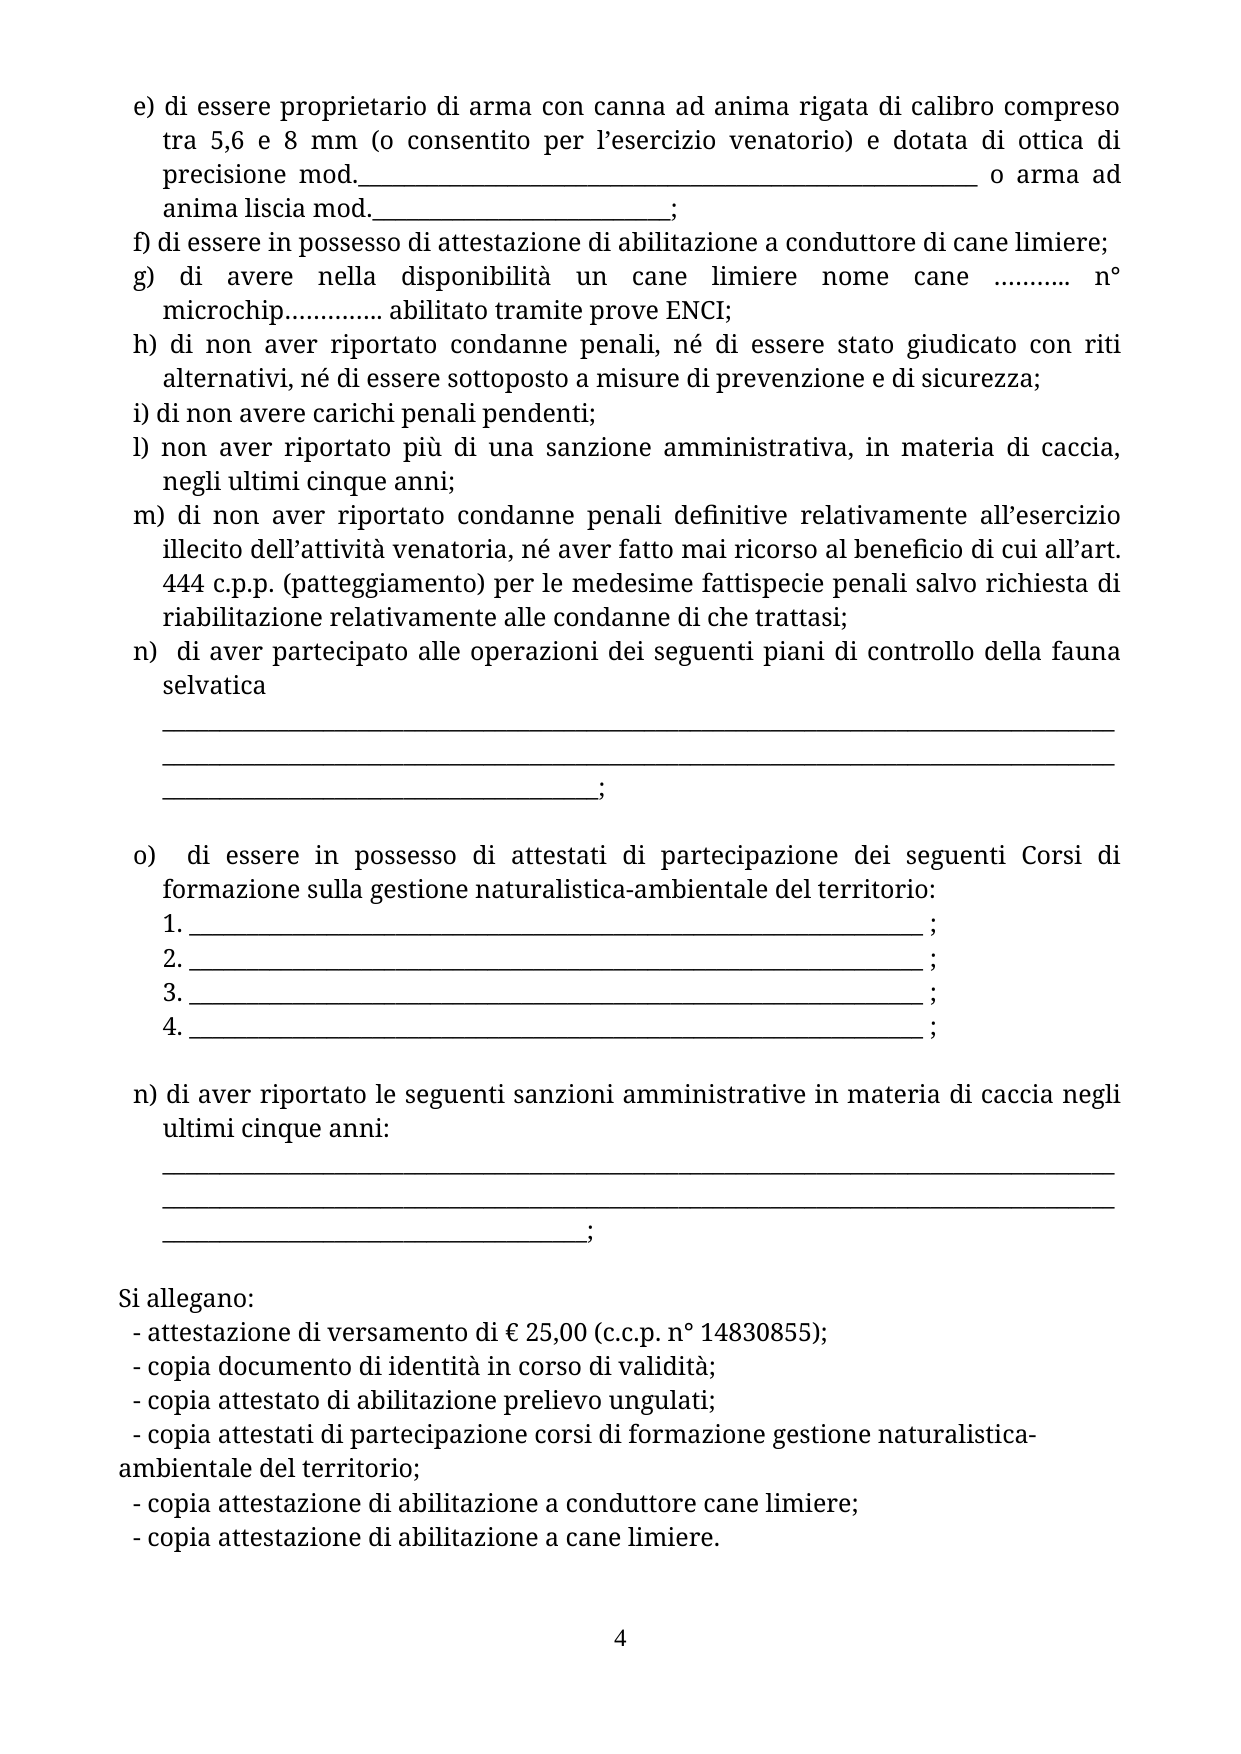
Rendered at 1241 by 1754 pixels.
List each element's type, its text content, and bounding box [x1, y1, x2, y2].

text 3. ________________________________________________________________ ; [162, 974, 1122, 1008]
text h) di non aver riportato condanne penali, né di essere stato giudicato con riti alternativi, né di essere sottoposto a misure di prevenzione e di sicurezza; [133, 327, 1122, 395]
text - copia attestazione di abilitazione a conduttore cane limiere; [118, 1485, 1122, 1519]
text Si allegano: [118, 1281, 1122, 1315]
text l) non aver riportato più di una sanzione amministrativa, in materia di caccia, negli ultimi cinque anni; [133, 429, 1122, 497]
text 1. ________________________________________________________________ ; [162, 906, 1122, 940]
text i) di non avere carichi penali pendenti; [133, 395, 1122, 429]
text - copia attestato di abilitazione prelievo ungulati; [118, 1383, 1122, 1417]
text - attestazione di versamento di € 25,00 (c.c.p. n° 14830855); [118, 1315, 1122, 1349]
text 4. ________________________________________________________________ ; [162, 1008, 1122, 1042]
text m) di non aver riportato condanne penali definitive relativamente all’esercizio illecito dell’attività venatoria, né aver fatto mai ricorso al beneficio di cui all’art. 444 c.p.p. (patteggiamento) per le medesime fattispecie penali salvo richiesta di riabilitazione relativamente alle condanne di che trattasi; [133, 497, 1122, 634]
text - copia attestati di partecipazione corsi di formazione gestione naturalistica-ambientale del territorio; [118, 1417, 1122, 1485]
text g) di avere nella disponibilità un cane limiere nome cane ……….. n° microchip………….. abilitato tramite prove ENCI; [133, 259, 1122, 327]
text - copia attestazione di abilitazione a cane limiere. [118, 1519, 1122, 1553]
text o) di essere in possesso di attestati di partecipazione dei seguenti Corsi di formazione sulla gestione naturalistica-ambientale del territorio: [133, 838, 1122, 906]
text e) di essere proprietario di arma con canna ad anima rigata di calibro compreso tra 5,6 e 8 mm (o consentito per l’esercizio venatorio) e dotata di ottica di precisione mod.______________________________________________________ o arma ad anima liscia mod.__________________________; [133, 89, 1122, 225]
text ___________________________________________________________________________________________________________________________________________________________________________________________________________; [162, 1144, 1122, 1247]
text - copia documento di identità in corso di validità; [118, 1349, 1122, 1383]
text f) di essere in possesso di attestazione di abilitazione a conduttore di cane limiere; [133, 225, 1122, 259]
text n) di aver riportato le seguenti sanzioni amministrative in materia di caccia negli ultimi cinque anni: [133, 1076, 1122, 1144]
text 2. ________________________________________________________________ ; [162, 940, 1122, 974]
text n) di aver partecipato alle operazioni dei seguenti piani di controllo della fauna selvatica ____________________________________________________________________________________________________________________________________________________________________________________________________________; [133, 634, 1122, 804]
